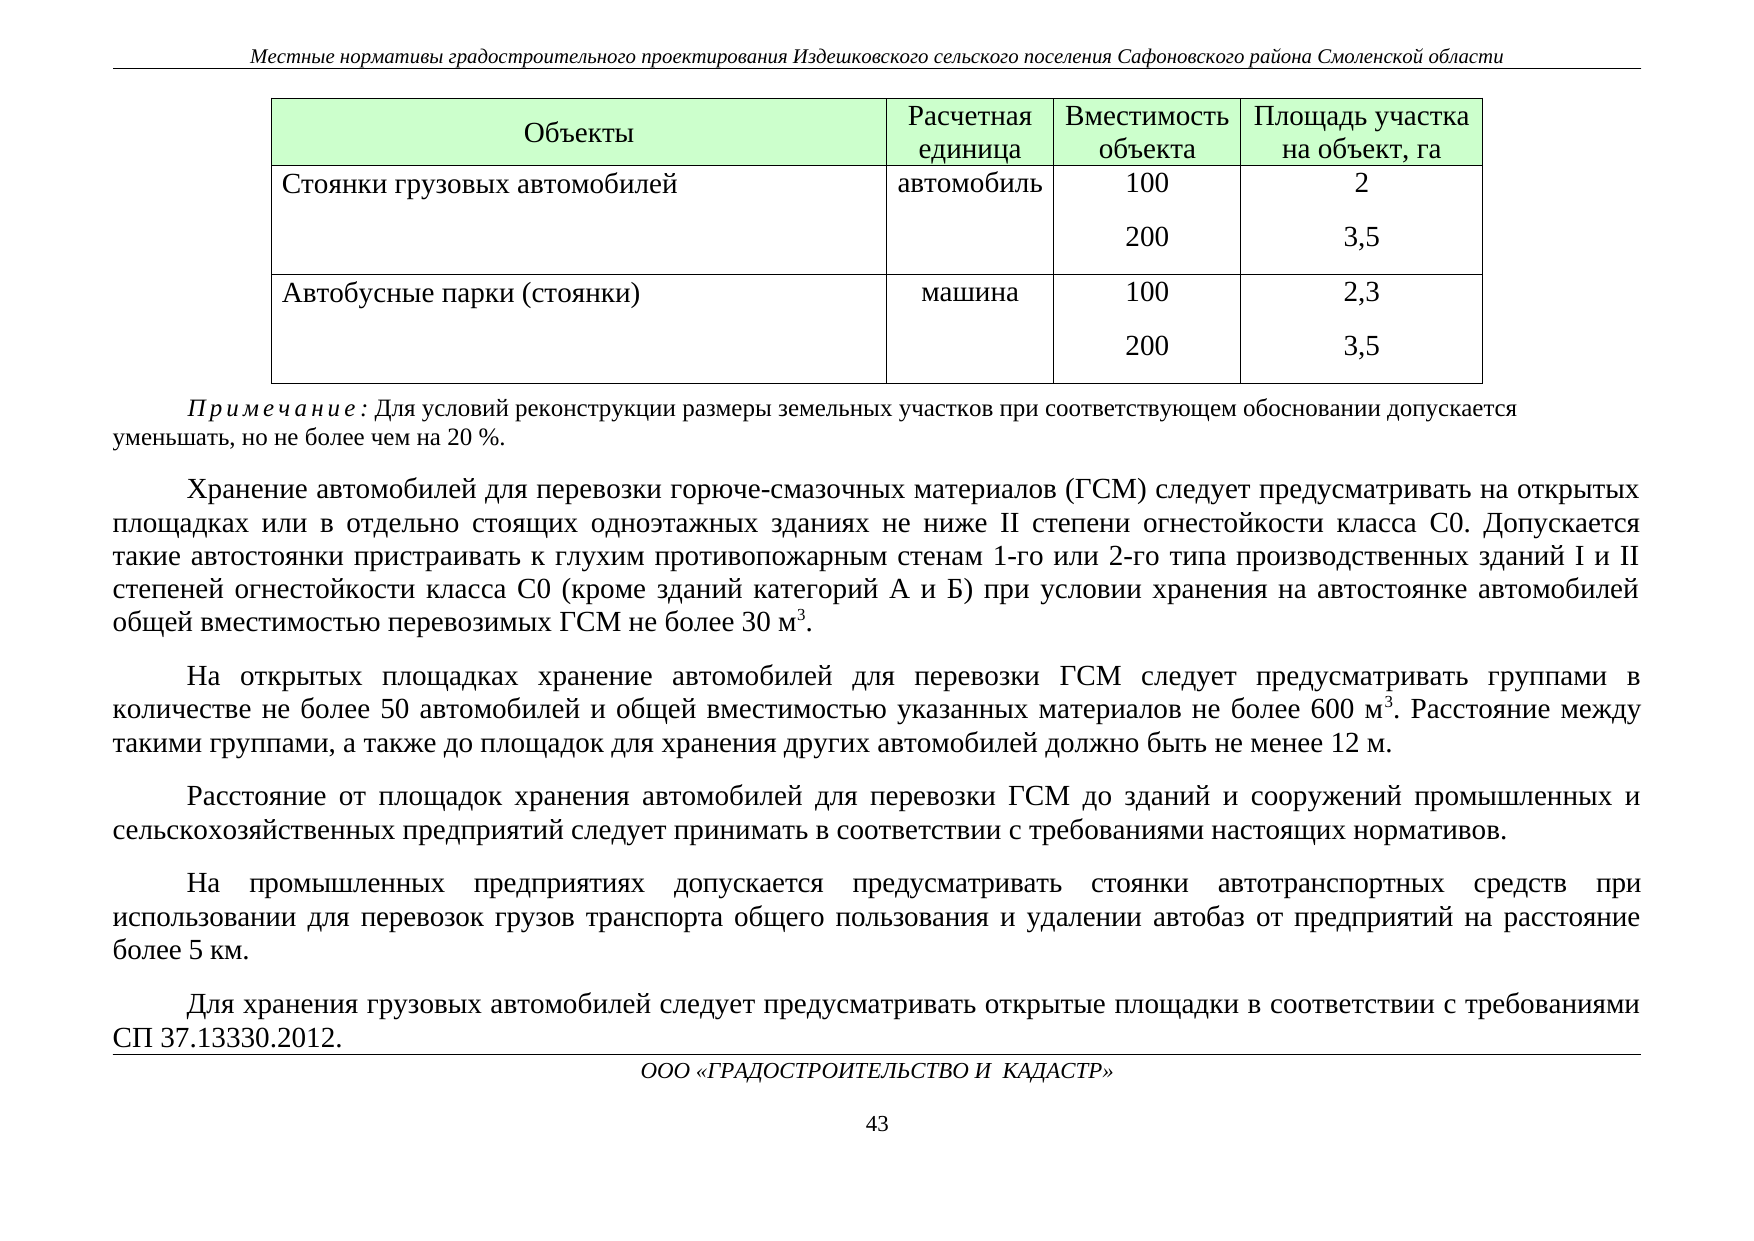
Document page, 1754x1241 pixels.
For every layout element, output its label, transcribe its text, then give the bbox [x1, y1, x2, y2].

text На открытых площадках хранение автомобилей для перевозки ГСМ следует предусматривать группами в количестве не более 50 автомобилей и общей вместимостью указанных материалов не более . Расстояние между такими группами, а также до площадок для хранения других автомобилей должно быть не менее . [112, 659, 1641, 758]
table_cell машина [887, 275, 1053, 383]
table_header Вместимость объекта [1054, 99, 1240, 165]
table_cell Автобусные парки (стоянки) [272, 275, 886, 383]
text На промышленных предприятиях допускается предусматривать стоянки автотранспортных средств при использовании для перевозок грузов транспорта общего пользования и удалении автобаз от предприятий на расстояние более . [112, 866, 1641, 966]
table_cell автомобиль [887, 166, 1053, 274]
table_header Объекты [272, 99, 886, 165]
text Примечание: Для условий реконструкции размеры земельных участков при соответствующем обосновании допускается уменьшать, но не более чем на 20 %. [112, 394, 1641, 451]
text Хранение автомобилей для перевозки горюче-смазочных материалов (ГСМ) следует предусматривать на открытых площадках или в отдельно стоящих одноэтажных зданиях не ниже II степени огнестойкости класса С0. Допускается такие автостоянки пристраивать к глухим противопожарным стенам 1-го или 2-го типа производственных зданий I и II степеней огнестойкости класса С0 (кроме зданий категорий А и Б) при условии хранения на автостоянке автомобилей общей вместимостью перевозимых ГСМ не более . [112, 472, 1641, 638]
table_cell 100 200 [1054, 166, 1240, 274]
table_cell 2 3,5 [1241, 166, 1482, 274]
table_cell Стоянки грузовых автомобилей [272, 166, 886, 274]
table_cell 100 200 [1054, 275, 1240, 383]
table_header Расчетная единица [887, 99, 1053, 165]
text Расстояние от площадок хранения автомобилей для перевозки ГСМ до зданий и сооружений промышленных и сельскохозяйственных предприятий следует принимать в соответствии с требованиями настоящих нормативов. [112, 779, 1641, 846]
text Для хранения грузовых автомобилей следует предусматривать открытые площадки в соответствии с требованиями СП 37.13330.2012. [112, 987, 1641, 1053]
table_cell 2,3 3,5 [1241, 275, 1482, 383]
table_header Площадь участка на объект, га [1241, 99, 1482, 165]
